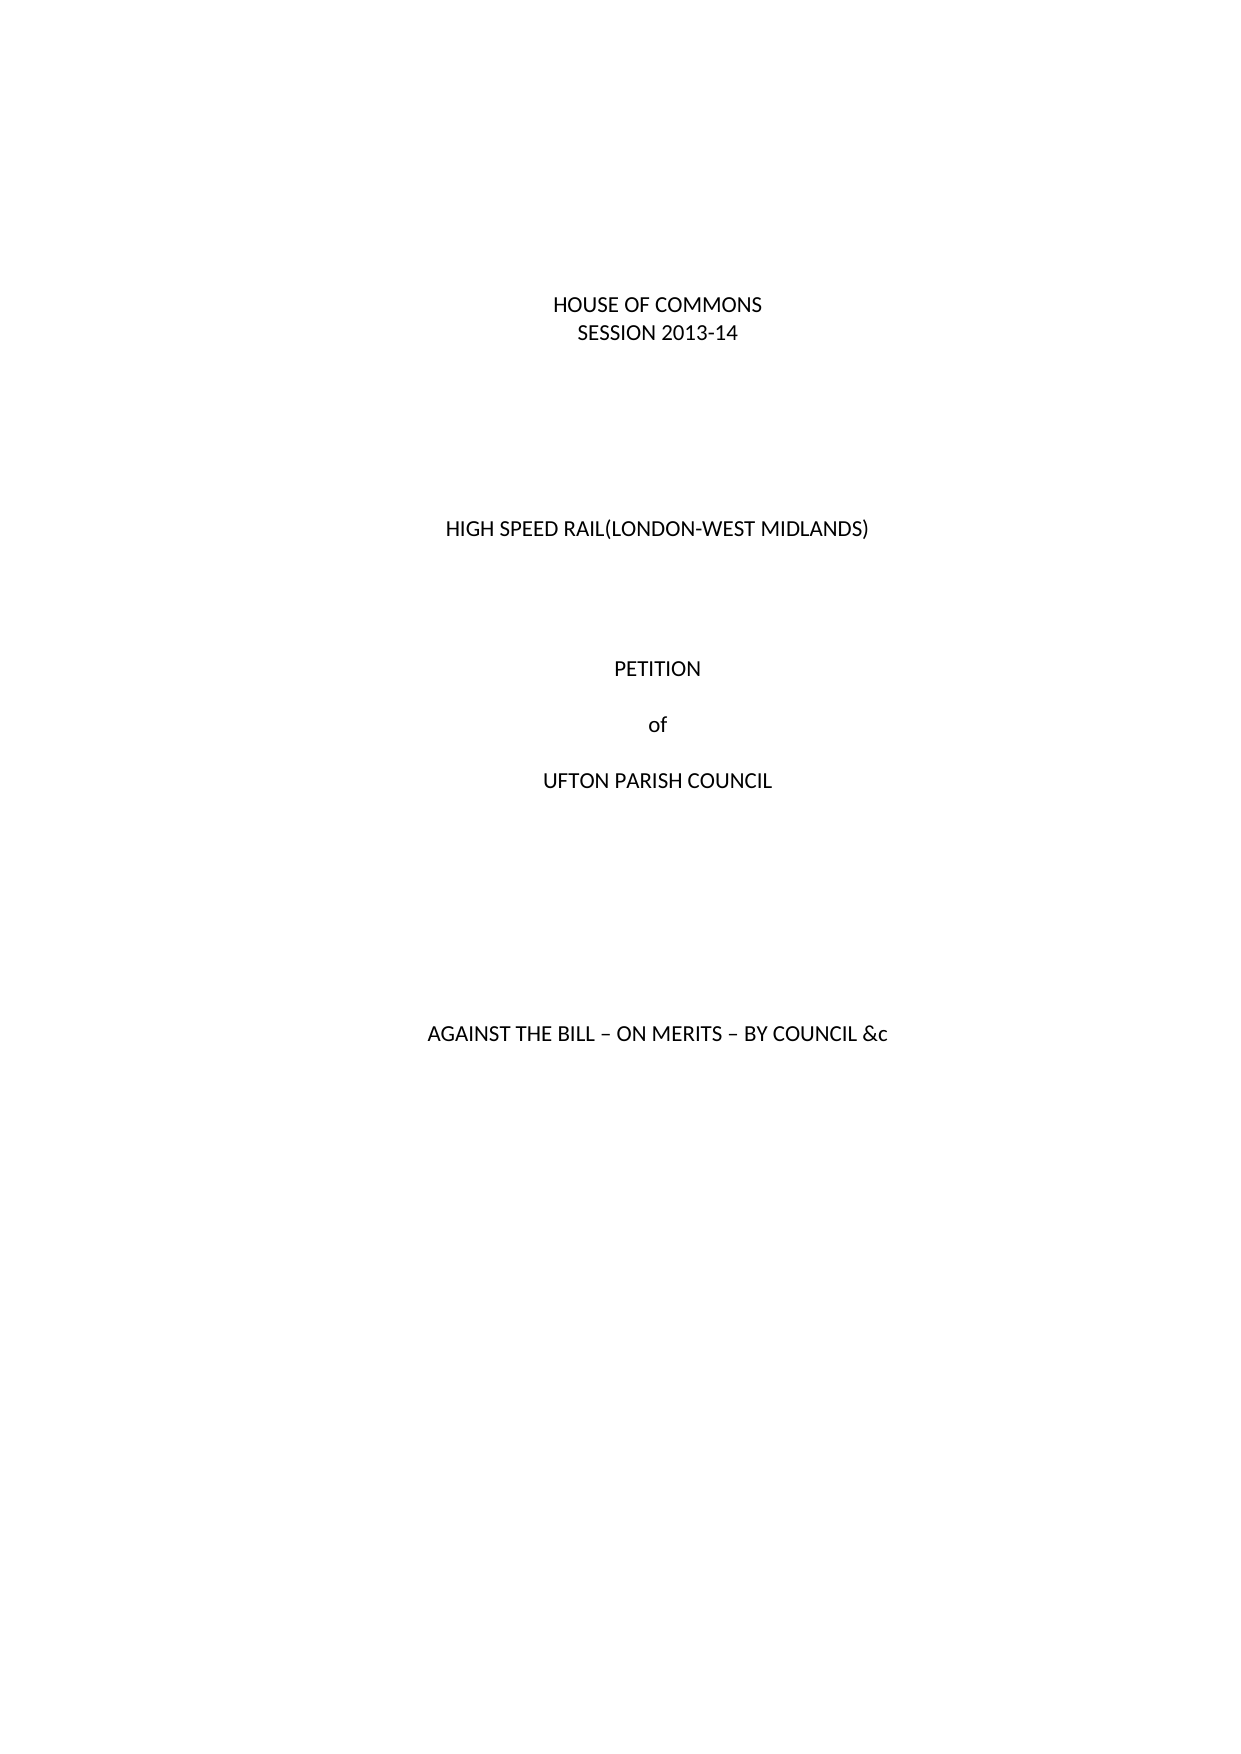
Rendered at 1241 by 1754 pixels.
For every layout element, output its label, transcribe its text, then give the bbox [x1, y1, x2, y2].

text of [225, 710, 1090, 738]
text UFTON PARISH COUNCIL [225, 766, 1090, 794]
text HOUSE OF COMMONS [225, 290, 1090, 318]
text SESSION 2013-14 [225, 318, 1090, 346]
text AGAINST THE BILL – ON MERITS – BY COUNCIL &c [225, 1019, 1090, 1047]
text PETITION [225, 654, 1090, 682]
text HIGH SPEED RAIL(LONDON-WEST MIDLANDS) [225, 514, 1090, 542]
